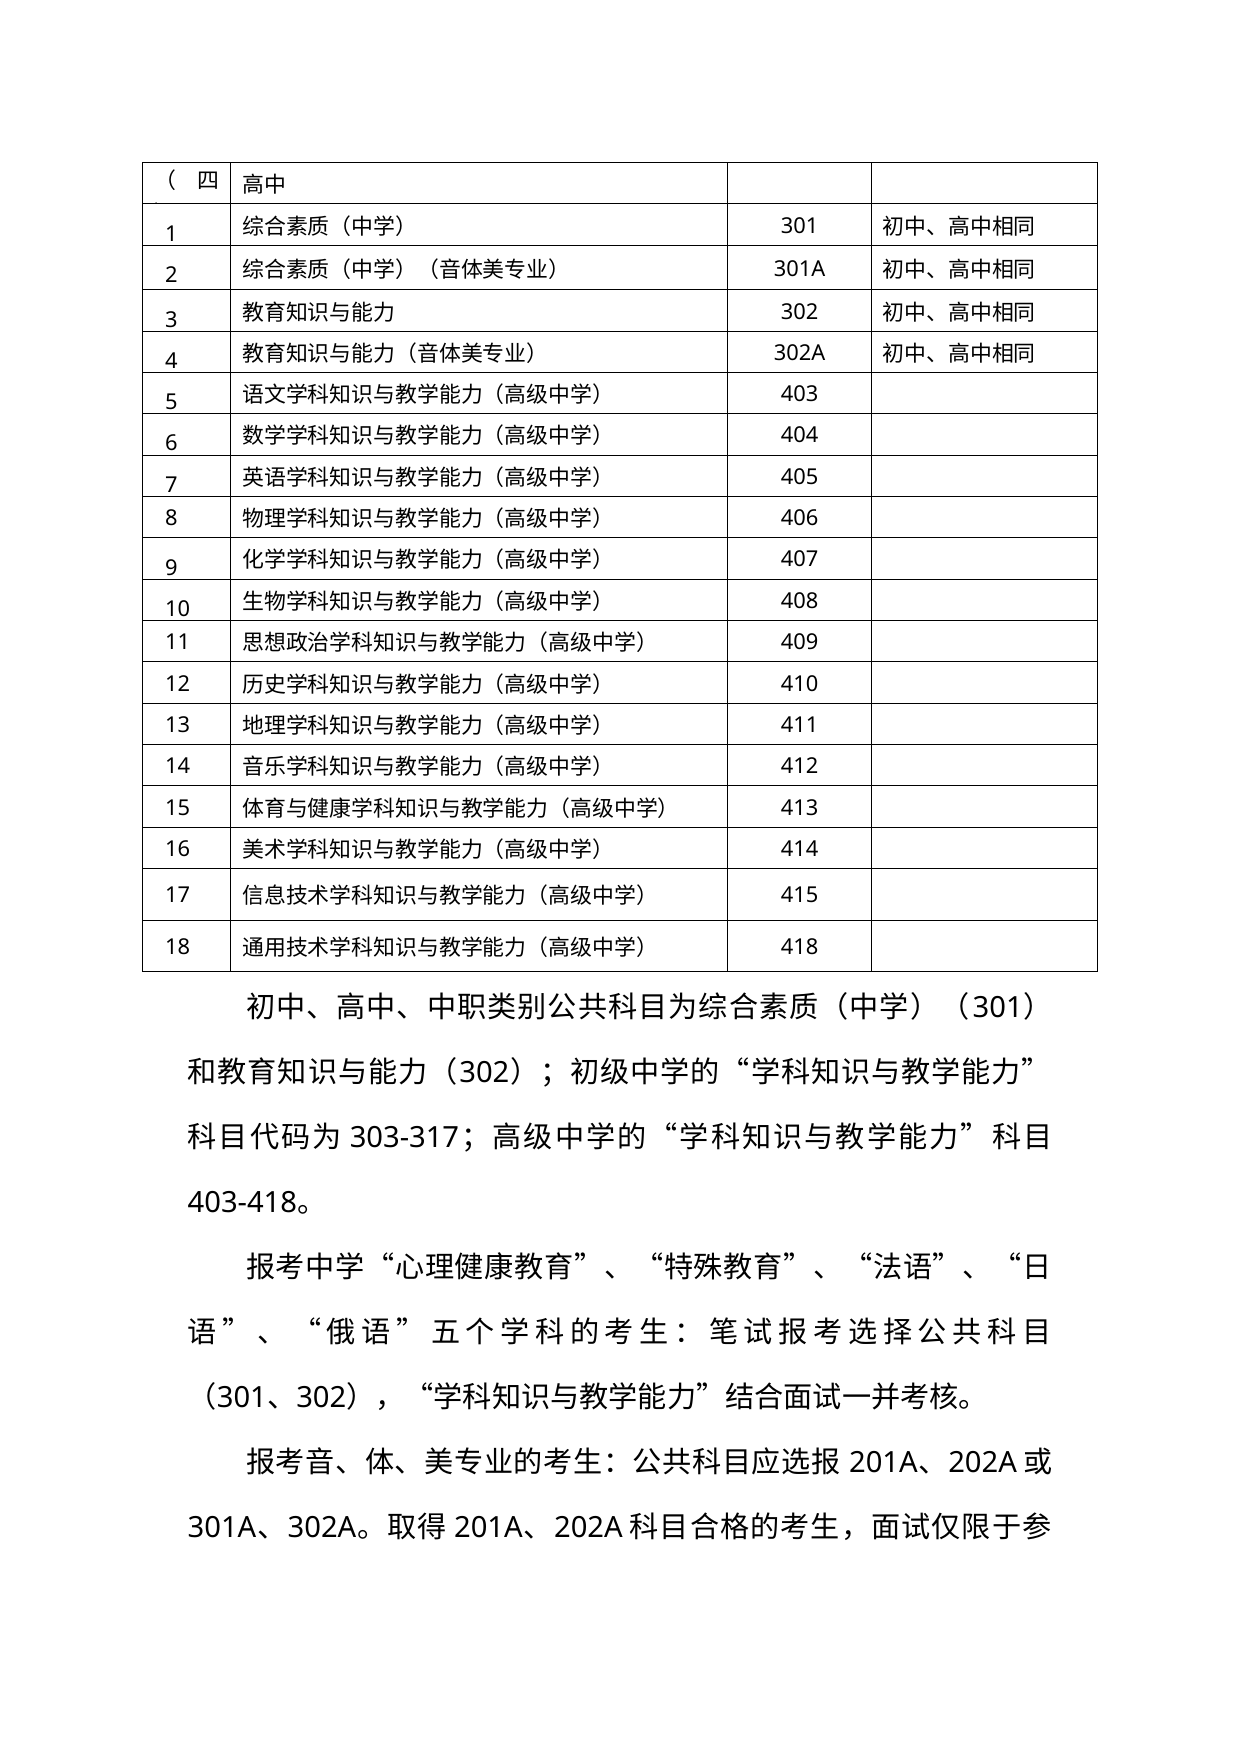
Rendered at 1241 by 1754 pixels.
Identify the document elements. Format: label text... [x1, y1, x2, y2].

table_cell [143, 373, 230, 413]
table_cell [143, 869, 230, 919]
table_cell [872, 869, 1097, 919]
table_cell [872, 745, 1097, 785]
table_cell 美术学科知识与教学能力（高级中学） [231, 828, 727, 868]
table_cell [143, 456, 230, 496]
table_cell [143, 414, 230, 454]
table_cell 综合素质（中学）（音体美专业） [231, 246, 727, 289]
table_cell [143, 621, 230, 661]
table_cell [872, 580, 1097, 620]
table_cell [872, 828, 1097, 868]
table_cell 数学学科知识与教学能力（高级中学） [231, 414, 727, 454]
table_cell [143, 290, 230, 331]
table_cell [143, 745, 230, 785]
table_cell [872, 621, 1097, 661]
table_cell 英语学科知识与教学能力（高级中学） [231, 456, 727, 496]
table_cell 302A [728, 332, 871, 372]
table_cell [872, 662, 1097, 703]
table_cell 409 [728, 621, 871, 661]
table_cell 403 [728, 373, 871, 413]
table_cell 301A [728, 246, 871, 289]
table_cell [872, 373, 1097, 413]
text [187, 1427, 1053, 1557]
table_cell [143, 662, 230, 703]
table_cell [143, 828, 230, 868]
table_cell （四） [143, 163, 230, 203]
table_cell [143, 204, 230, 245]
table_cell [143, 921, 230, 971]
table_cell [728, 163, 871, 203]
table_cell 418 [728, 921, 871, 971]
table_cell 体育与健康学科知识与教学能力（高级中学） [231, 786, 727, 827]
table_cell [872, 786, 1097, 827]
table_cell 生物学科知识与教学能力（高级中学） [231, 580, 727, 620]
table_cell [872, 704, 1097, 744]
table_cell 历史学科知识与教学能力（高级中学） [231, 662, 727, 703]
table_cell 411 [728, 704, 871, 744]
table_cell 信息技术学科知识与教学能力（高级中学） [231, 869, 727, 919]
table_cell 思想政治学科知识与教学能力（高级中学） [231, 621, 727, 661]
table_cell [143, 786, 230, 827]
table_cell 412 [728, 745, 871, 785]
table_cell 物理学科知识与教学能力（高级中学） [231, 497, 727, 537]
table_cell [872, 414, 1097, 454]
table_cell [143, 538, 230, 578]
table_cell [872, 538, 1097, 578]
table_cell [872, 497, 1097, 537]
table_cell 415 [728, 869, 871, 919]
table_cell 初中、高中相同 [872, 290, 1097, 331]
table_cell [872, 921, 1097, 971]
table_cell 综合素质（中学） [231, 204, 727, 245]
table_cell 初中、高中相同 [872, 246, 1097, 289]
table_cell [143, 246, 230, 289]
table_cell 通用技术学科知识与教学能力（高级中学） [231, 921, 727, 971]
table_cell [872, 163, 1097, 203]
table_cell 高中 [231, 163, 727, 203]
table_cell 化学学科知识与教学能力（高级中学） [231, 538, 727, 578]
table_cell 406 [728, 497, 871, 537]
table_cell 语文学科知识与教学能力（高级中学） [231, 373, 727, 413]
table_cell [143, 332, 230, 372]
table_cell 405 [728, 456, 871, 496]
table_cell 414 [728, 828, 871, 868]
text 初中、高中、中职类别公共科目为综合素质（中学）（301）和教育知识与能力（302）；初级中学的“学科知识与教学能力”科目代码为303-317；高级中学的“学科知识与教学能力”科目403-418。 [187, 972, 1053, 1232]
table_cell 408 [728, 580, 871, 620]
table_cell 地理学科知识与教学能力（高级中学） [231, 704, 727, 744]
table_cell 教育知识与能力 [231, 290, 727, 331]
table_cell 初中、高中相同 [872, 204, 1097, 245]
text 报考中学“心理健康教育”、“特殊教育”、“法语”、“日语”、“俄语”五个学科的考生：笔试报考选择公共科目（301、302），“学科知识与教学能力”结合面试一并考核。 [187, 1232, 1053, 1427]
table_cell 404 [728, 414, 871, 454]
table_cell 407 [728, 538, 871, 578]
table_cell 音乐学科知识与教学能力（高级中学） [231, 745, 727, 785]
table_cell 302 [728, 290, 871, 331]
table_cell 413 [728, 786, 871, 827]
table_cell 410 [728, 662, 871, 703]
table_cell [143, 704, 230, 744]
table_cell 教育知识与能力（音体美专业） [231, 332, 727, 372]
table_cell [143, 580, 230, 620]
table_cell 301 [728, 204, 871, 245]
table_cell 初中、高中相同 [872, 332, 1097, 372]
table_cell [872, 456, 1097, 496]
table_cell [143, 497, 230, 537]
